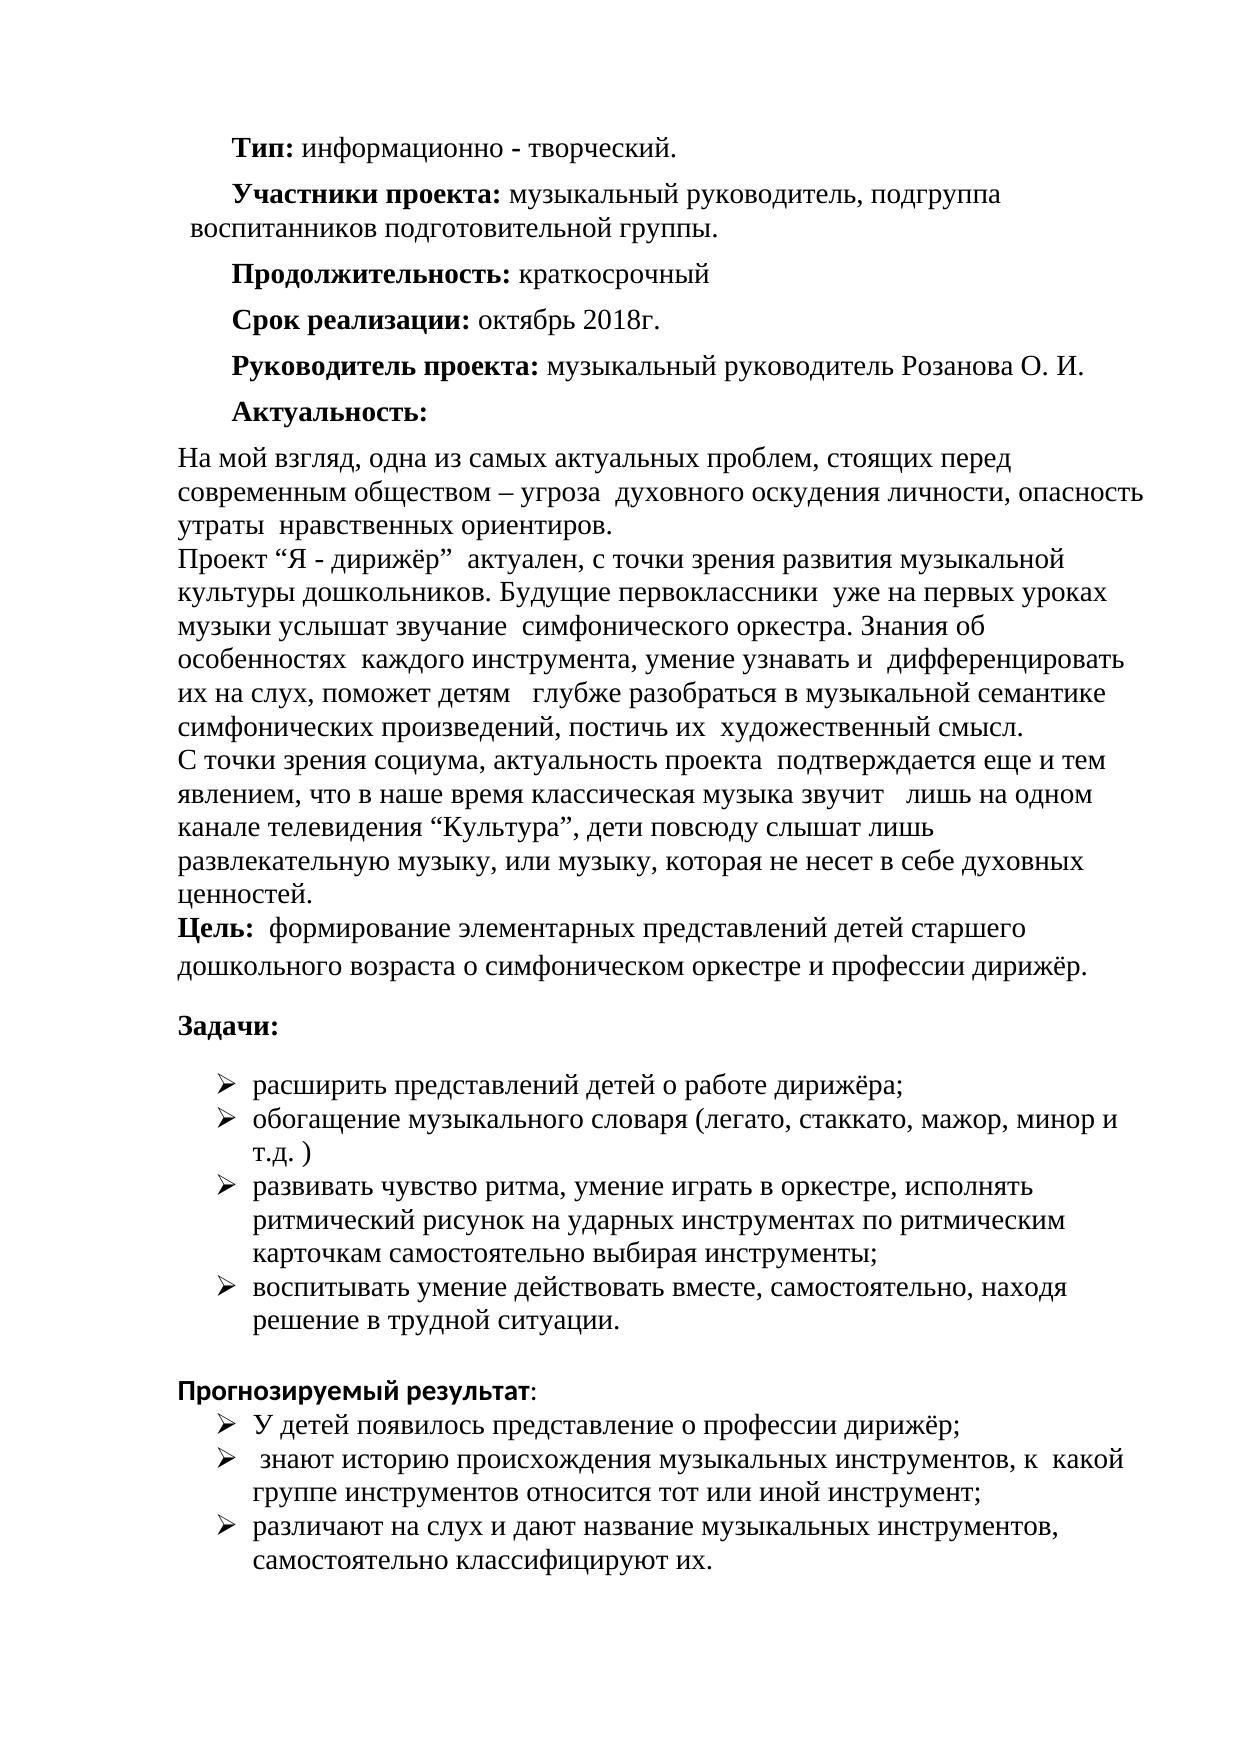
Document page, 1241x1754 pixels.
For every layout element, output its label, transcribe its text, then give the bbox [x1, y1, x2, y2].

text Тип: информационно - творческий. [190, 131, 1139, 164]
text С точки зрения социума, актуальность проекта подтверждается еще и тем явлением, что в наше время классическая музыка звучит лишь на одном канале телевидения “Культура”, дети повсюду слышат лишь развлекательную музыку, или музыку, которая не несет в себе духовных ценностей. [177, 742, 1152, 910]
list различают на слух и дают название музыкальных инструментов, [215, 1508, 1152, 1542]
text Руководитель проекта: музыкальный руководитель Розанова О. И. [190, 348, 1139, 382]
text Актуальность: [190, 394, 1139, 428]
list развивать чувство ритма, умение играть в оркестре, исполнять ритмический рисунок на ударных инструментах по ритмическим карточкам самостоятельно выбирая инструменты; [215, 1168, 1152, 1269]
text Срок реализации: октябрь 2018г. [190, 302, 1139, 336]
text Прогнозируемый результат: [177, 1372, 1152, 1407]
text На мой взгляд, одна из самых актуальных проблем, стоящих перед современным обществом – угроза духовного оскудения личности, опасность утраты нравственных ориентиров. [177, 440, 1152, 541]
list воспитывать умение действовать вместе, самостоятельно, находя решение в трудной ситуации. [215, 1269, 1152, 1336]
text Продолжительность: краткосрочный [190, 256, 1139, 290]
list знают историю происхождения музыкальных инструментов, к какой группе инструментов относится тот или иной инструмент; [215, 1441, 1152, 1508]
text самостоятельно классифицируют их. [252, 1542, 1152, 1575]
text Задачи: [177, 1008, 1152, 1041]
list У детей появилось представление о профессии дирижёр; [215, 1407, 1152, 1441]
text Цель: формирование элементарных представлений детей старшего дошкольного возраста о симфоническом оркестре и профессии дирижёр. [177, 910, 1152, 982]
list обогащение музыкального словаря (легато, стаккато, мажор, минор и т.д. ) [215, 1101, 1152, 1168]
list расширить представлений детей о работе дирижёра; [215, 1067, 1152, 1101]
text Проект “Я - дирижёр” актуален, с точки зрения развития музыкальной культуры дошкольников. Будущие первоклассники уже на первых уроках музыки услышат звучание симфонического оркестра. Знания об особенностях каждого инструмента, умение узнавать и дифференцировать их на слух, поможет детям глубже разобраться в музыкальной семантике симфонических произведений, постичь их художественный смысл. [177, 541, 1152, 742]
text Участники проекта: музыкальный руководитель, подгруппа воспитанников подготовительной группы. [190, 177, 1139, 244]
